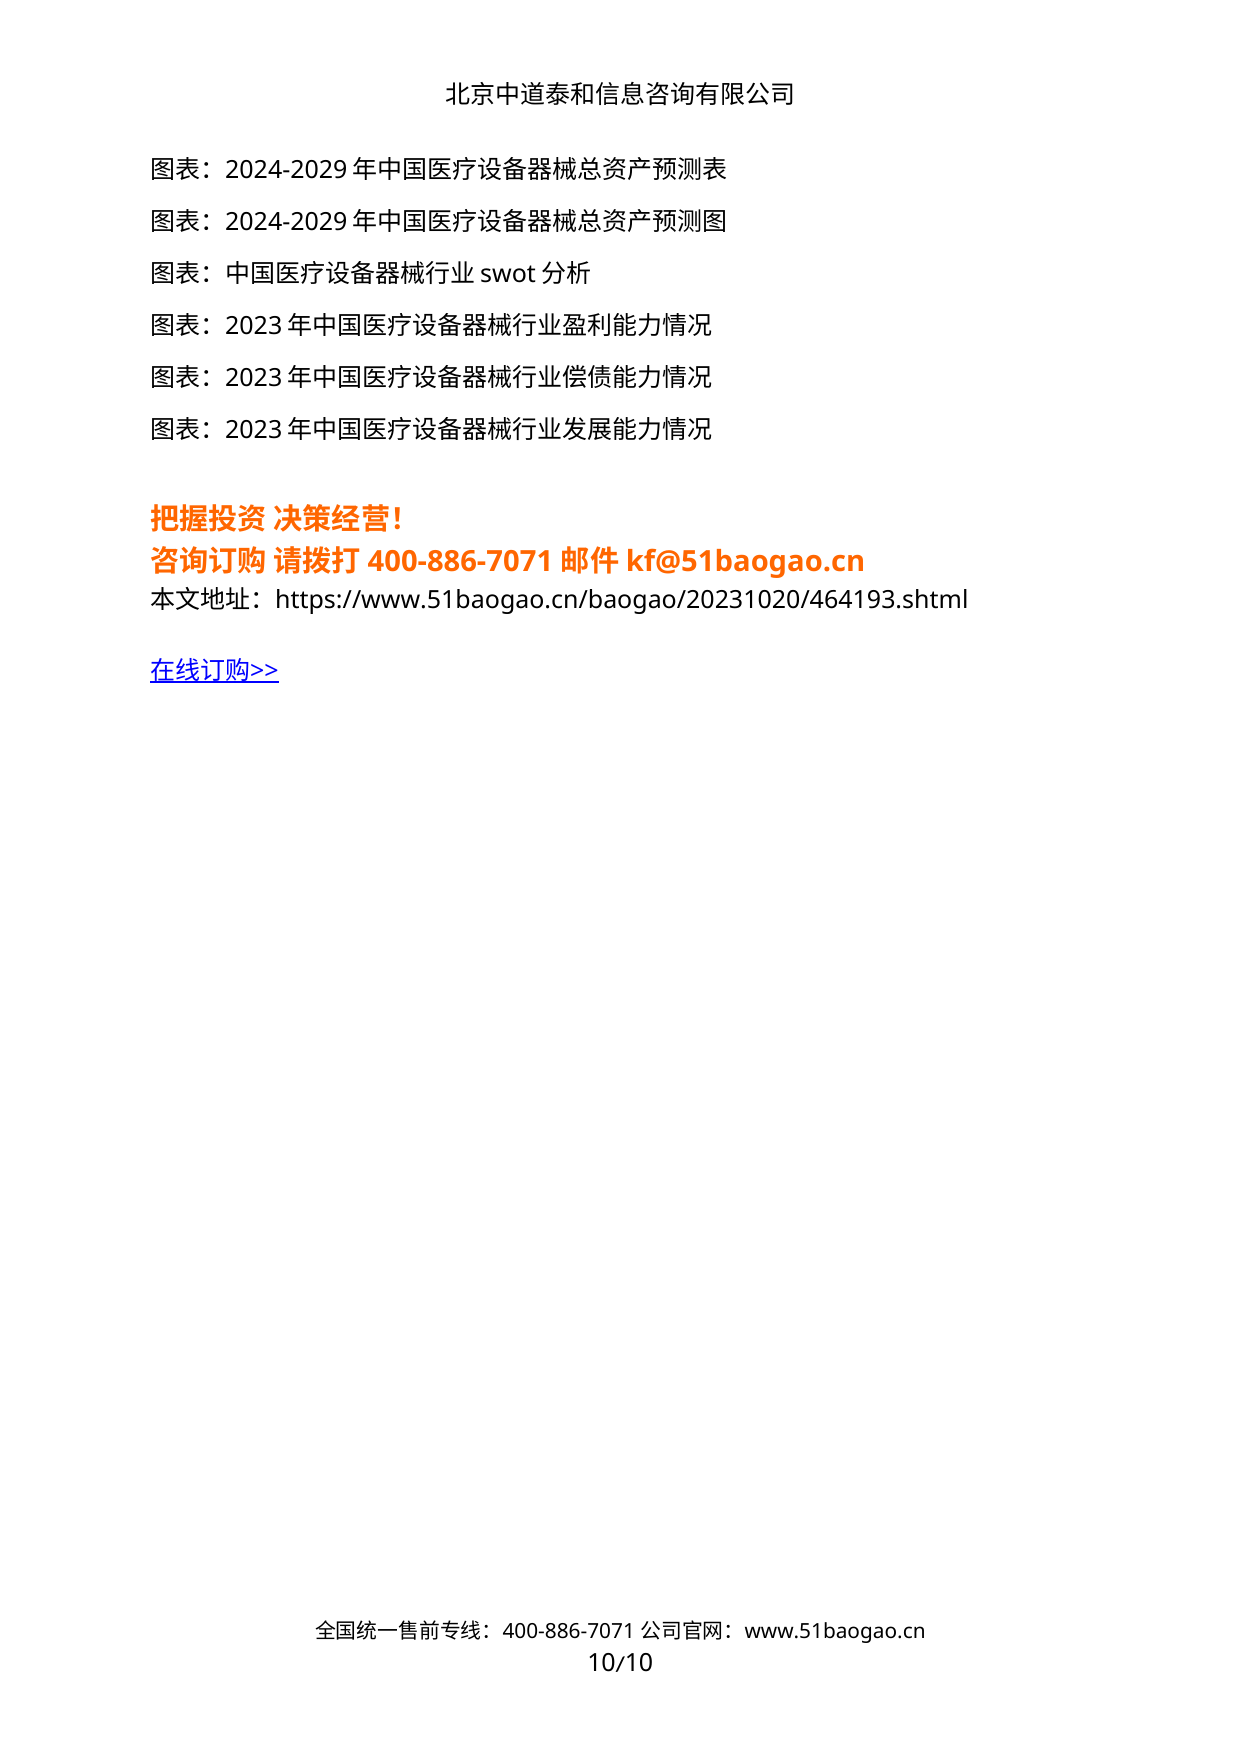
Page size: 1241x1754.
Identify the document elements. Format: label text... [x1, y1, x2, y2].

text 图表：2023年中国医疗设备器械行业发展能力情况 [150, 409, 1090, 446]
text 图表：2024-2029年中国医疗设备器械总资产预测图 [150, 202, 1090, 238]
text 图表：中国医疗设备器械行业swot分析 [150, 254, 1090, 290]
text 图表：2023年中国医疗设备器械行业偿债能力情况 [150, 357, 1090, 394]
text 图表：2023年中国医疗设备器械行业盈利能力情况 [150, 306, 1090, 342]
text 把握投资 决策经营！咨询订购 请拨打 400-886-7071 邮件 kf@51baogao.cn本文地址：https://www.51baogao.cn/baogao/20231020/464193.shtml [150, 461, 1090, 616]
text 图表：2024-2029年中国医疗设备器械总资产预测表 [150, 150, 1090, 186]
text 在线订购>> [150, 616, 1090, 687]
